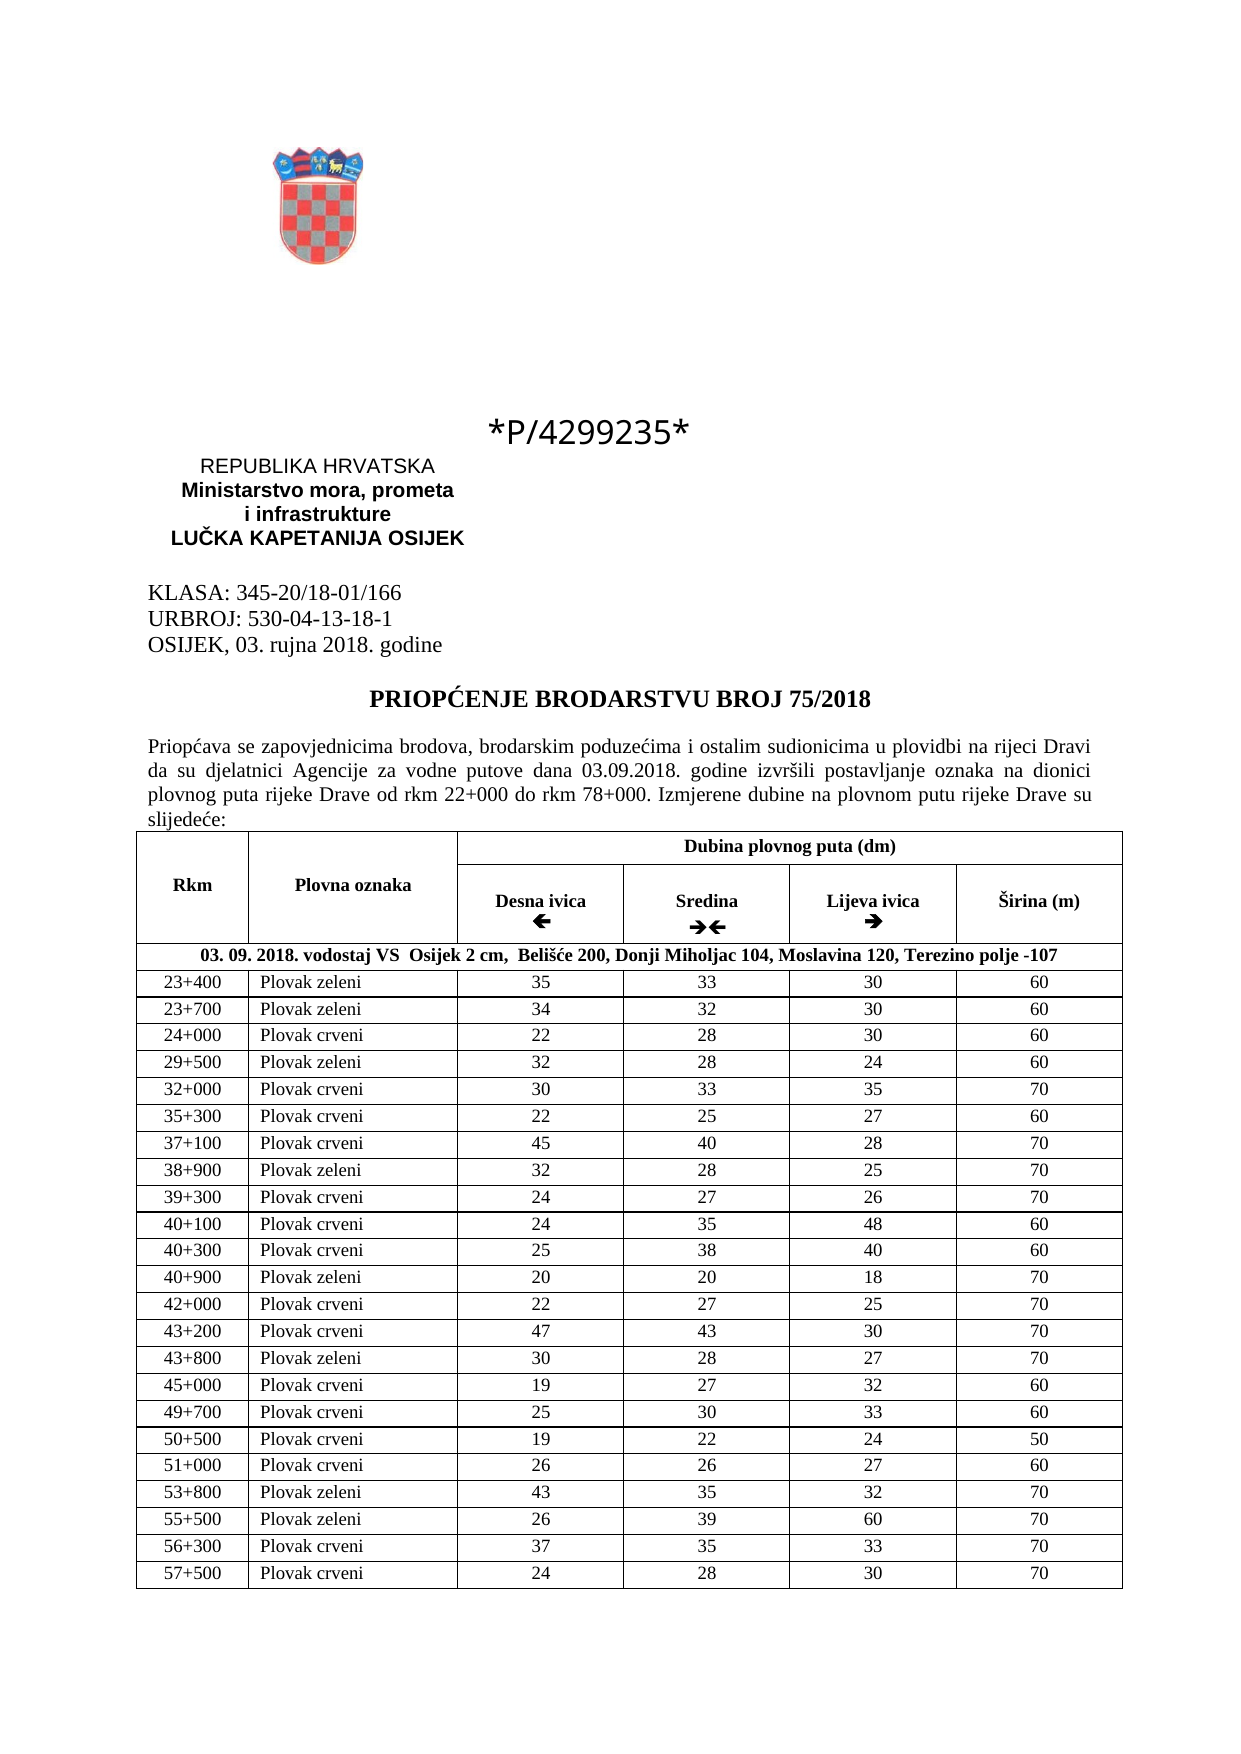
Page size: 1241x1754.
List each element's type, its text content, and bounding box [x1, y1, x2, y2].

table_cell 20 [458, 1266, 623, 1292]
table_cell Plovak crveni [249, 1535, 457, 1561]
table_cell Plovak crveni [249, 1428, 457, 1453]
table_cell 51+000 [137, 1454, 248, 1480]
table_cell 43+800 [137, 1347, 248, 1373]
table_cell 45 [458, 1132, 623, 1158]
table_cell Plovak crveni [249, 1186, 457, 1211]
text KLASA: 345-20/18-01/166 [148, 578, 1093, 605]
table_cell 60 [790, 1508, 956, 1534]
table_cell 28 [624, 1024, 789, 1050]
table_header Dubina plovnog puta (dm) [458, 832, 1122, 864]
table_cell 25 [458, 1239, 623, 1265]
table_cell 39 [624, 1508, 789, 1534]
table_cell 37 [458, 1535, 623, 1561]
table_cell Plovak crveni [249, 1078, 457, 1104]
table_cell 60 [957, 971, 1122, 996]
table_cell 60 [957, 1374, 1122, 1399]
table_cell Plovak crveni [249, 1320, 457, 1346]
table_header Plovna oznaka [249, 832, 457, 943]
table_cell 03. 09. 2018. vodostaj VS Osijek 2 cm, Belišće 200, Donji Miholjac 104, Moslavina 120, Terezino polje -107 [137, 944, 1122, 969]
text URBROJ: 530-04-13-18-1 [148, 605, 1093, 631]
table_cell 32+000 [137, 1078, 248, 1104]
table_cell 35 [624, 1535, 789, 1561]
table_cell 25 [458, 1401, 623, 1426]
text *P/4299235* REPUBLIKA HRVATSKA [148, 148, 487, 478]
table_cell Plovak zeleni [249, 1051, 457, 1077]
table_cell 60 [957, 998, 1122, 1023]
table_cell 55+500 [137, 1508, 248, 1534]
table_cell 38 [624, 1239, 789, 1265]
text OSIJEK, 03. rujna 2018. godine [148, 631, 1093, 658]
table_cell 30 [790, 1024, 956, 1050]
table_cell 18 [790, 1266, 956, 1292]
table_cell 60 [957, 1401, 1122, 1426]
table_cell 70 [957, 1481, 1122, 1507]
table_cell Plovak crveni [249, 1401, 457, 1426]
table_cell 28 [624, 1347, 789, 1373]
table_cell 56+300 [137, 1535, 248, 1561]
table_cell 27 [790, 1105, 956, 1131]
table_cell Plovak crveni [249, 1454, 457, 1480]
table_cell Plovak crveni [249, 1024, 457, 1050]
table_cell Plovak zeleni [249, 998, 457, 1023]
table_cell 70 [957, 1535, 1122, 1561]
table_cell 70 [957, 1508, 1122, 1534]
table_cell 19 [458, 1374, 623, 1399]
table_cell 40+300 [137, 1239, 248, 1265]
table_cell 24 [458, 1186, 623, 1211]
table_cell 50 [957, 1428, 1122, 1453]
table_cell 53+800 [137, 1481, 248, 1507]
table_cell 38+900 [137, 1159, 248, 1184]
table_cell 32 [624, 998, 789, 1023]
table_cell 25 [624, 1105, 789, 1131]
table_cell 40+900 [137, 1266, 248, 1292]
table_cell 35 [458, 971, 623, 996]
table_cell Plovak crveni [249, 1105, 457, 1131]
table_header Rkm [137, 832, 248, 943]
table_cell Plovak zeleni [249, 1266, 457, 1292]
table_cell 26 [458, 1454, 623, 1480]
table_cell 22 [458, 1024, 623, 1050]
table_cell Plovak zeleni [249, 1481, 457, 1507]
table_cell 30 [790, 1562, 956, 1588]
table_cell 40+100 [137, 1213, 248, 1238]
table_cell 50+500 [137, 1428, 248, 1453]
table_cell 34 [458, 998, 623, 1023]
table_cell 28 [624, 1562, 789, 1588]
text LUČKA KAPETANIJA OSIJEK [148, 526, 487, 550]
table_cell 60 [957, 1454, 1122, 1480]
text Priopćava se zapovjednicima brodova, brodarskim poduzećima i ostalim sudionicima u plovidbi na rijeci Dravi da su djelatnici Agencije za vodne putove dana 03.09.2018. godine izvršili postavljanje oznaka na dionici plovnog puta rijeke Drave od rkm 22+000 do rkm 78+000. Izmjerene dubine na plovnom putu rijeke Drave su slijedeće: [148, 734, 1093, 831]
table_cell 33 [790, 1401, 956, 1426]
table_cell 60 [957, 1024, 1122, 1050]
picture [272, 147, 364, 265]
table_cell 70 [957, 1266, 1122, 1292]
table_cell Plovak zeleni [249, 1347, 457, 1373]
table_cell 70 [957, 1320, 1122, 1346]
table_cell 22 [458, 1293, 623, 1319]
table_cell 22 [624, 1428, 789, 1453]
table_cell Plovak zeleni [249, 1159, 457, 1184]
table_cell 48 [790, 1213, 956, 1238]
table_cell 27 [790, 1347, 956, 1373]
table_cell 30 [458, 1347, 623, 1373]
table_cell Sredina [624, 865, 789, 943]
table_cell Plovak zeleni [249, 971, 457, 996]
table_cell 70 [957, 1293, 1122, 1319]
table_cell 23+700 [137, 998, 248, 1023]
table_cell 60 [957, 1105, 1122, 1131]
table_cell Plovak crveni [249, 1562, 457, 1588]
table_cell 35 [624, 1481, 789, 1507]
table_cell 24 [458, 1562, 623, 1588]
table_cell 26 [458, 1508, 623, 1534]
text PRIOPĆENJE BRODARSTVU BROJ 75/2018 [148, 684, 1093, 713]
table_cell 23+400 [137, 971, 248, 996]
table_cell 37+100 [137, 1132, 248, 1158]
table_cell 19 [458, 1428, 623, 1453]
table_cell 27 [624, 1374, 789, 1399]
table_cell Plovak crveni [249, 1239, 457, 1265]
table_cell 24 [458, 1213, 623, 1238]
table_cell 60 [957, 1051, 1122, 1077]
table_cell 28 [624, 1051, 789, 1077]
table_cell 29+500 [137, 1051, 248, 1077]
table_cell Plovak crveni [249, 1132, 457, 1158]
table_cell 70 [957, 1562, 1122, 1588]
table_cell Plovak crveni [249, 1213, 457, 1238]
table_cell 43+200 [137, 1320, 248, 1346]
table_cell 24 [790, 1428, 956, 1453]
table_cell 33 [624, 971, 789, 996]
table_cell 24 [790, 1051, 956, 1077]
table_cell 30 [790, 1320, 956, 1346]
table_cell 42+000 [137, 1293, 248, 1319]
table_cell 32 [458, 1051, 623, 1077]
table_cell Plovak zeleni [249, 1508, 457, 1534]
table_cell 22 [458, 1105, 623, 1131]
table_cell 33 [790, 1535, 956, 1561]
table_cell 70 [957, 1078, 1122, 1104]
table_cell 30 [624, 1401, 789, 1426]
table_cell 43 [624, 1320, 789, 1346]
table_cell 27 [790, 1454, 956, 1480]
table_cell 40 [624, 1132, 789, 1158]
table_cell 27 [624, 1186, 789, 1211]
table_cell 70 [957, 1186, 1122, 1211]
table_cell 49+700 [137, 1401, 248, 1426]
table_cell 25 [790, 1159, 956, 1184]
table_cell 70 [957, 1347, 1122, 1373]
table_cell Plovak crveni [249, 1293, 457, 1319]
table_cell 39+300 [137, 1186, 248, 1211]
table_cell 33 [624, 1078, 789, 1104]
table_cell 57+500 [137, 1562, 248, 1588]
text i infrastrukture [148, 502, 487, 526]
table_cell 60 [957, 1239, 1122, 1265]
table_cell 26 [624, 1454, 789, 1480]
table_cell 30 [790, 971, 956, 996]
table_cell 26 [790, 1186, 956, 1211]
table_cell 40 [790, 1239, 956, 1265]
table_cell 35 [624, 1213, 789, 1238]
table_cell 25 [790, 1293, 956, 1319]
table_cell 28 [624, 1159, 789, 1184]
table_cell Plovak crveni [249, 1374, 457, 1399]
table_cell Desna ivica [458, 865, 623, 943]
table_cell 30 [458, 1078, 623, 1104]
table_cell 27 [624, 1293, 789, 1319]
table_cell 20 [624, 1266, 789, 1292]
table_cell 45+000 [137, 1374, 248, 1399]
table_cell 35+300 [137, 1105, 248, 1131]
table_cell 28 [790, 1132, 956, 1158]
table_cell Lijeva ivica [790, 865, 956, 943]
table_cell 43 [458, 1481, 623, 1507]
table_cell 70 [957, 1159, 1122, 1184]
table_cell 60 [957, 1213, 1122, 1238]
table_cell 70 [957, 1132, 1122, 1158]
table_cell 32 [790, 1481, 956, 1507]
table_cell 32 [458, 1159, 623, 1184]
table_cell 24+000 [137, 1024, 248, 1050]
text Ministarstvo mora, prometa [148, 478, 487, 502]
table_cell 47 [458, 1320, 623, 1346]
table_cell 35 [790, 1078, 956, 1104]
table_cell Širina (m) [957, 865, 1122, 943]
table_cell 30 [790, 998, 956, 1023]
table_cell 32 [790, 1374, 956, 1399]
